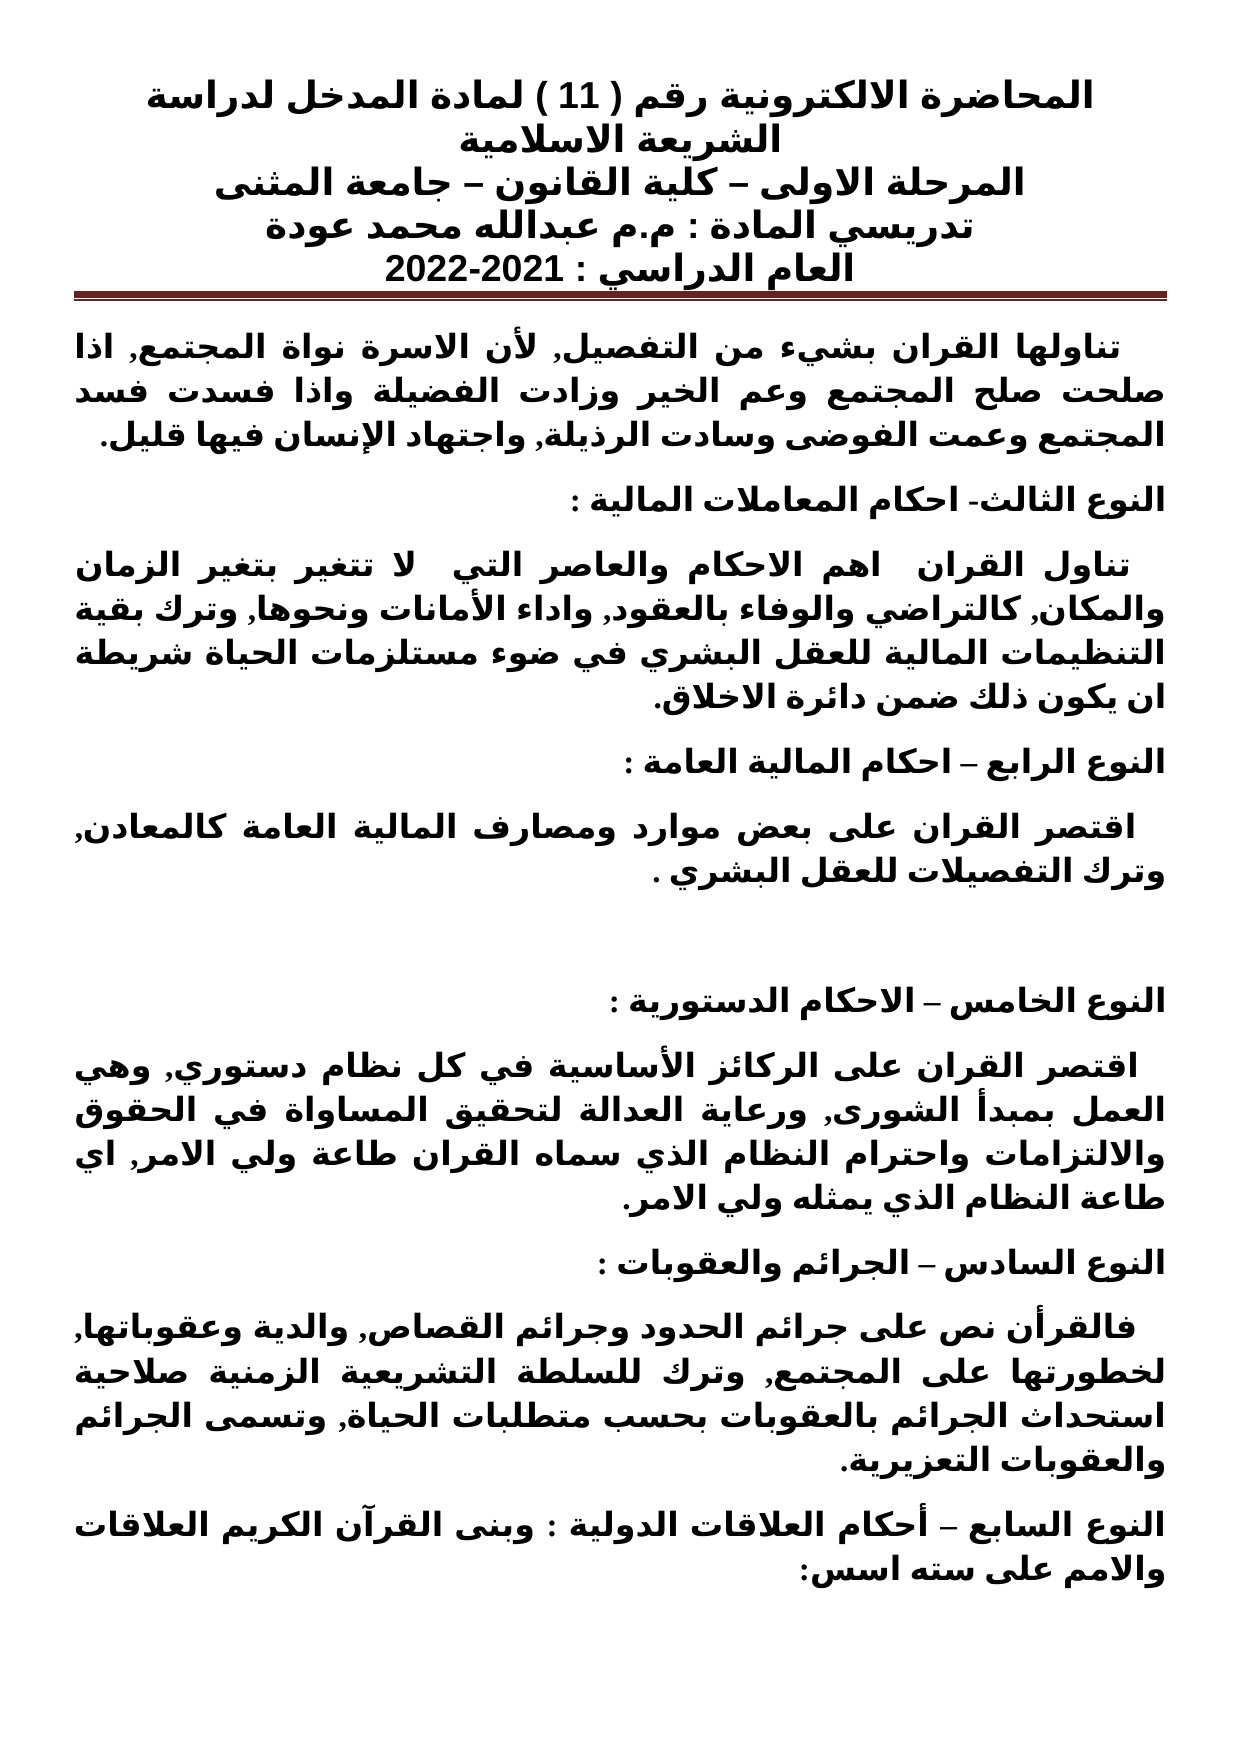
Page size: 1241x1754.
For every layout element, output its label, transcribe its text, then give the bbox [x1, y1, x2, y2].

text النوع السابع – أحكام العلاقات الدولية : وبنى القرآن الكريم العلاقات والامم على سته اسس: [74, 1505, 1167, 1587]
text اقتصر القران على الركائز الأساسية في كل نظام دستوري, وهي العمل بمبدأ الشورى, ورعاية العدالة لتحقيق المساواة في الحقوق والالتزامات واحترام النظام الذي سماه القران طاعة ولي الامر, اي طاعة النظام الذي يمثله ولي الامر. [74, 1046, 1167, 1216]
text النوع الثالث- احكام المعاملات المالية : [74, 480, 1167, 518]
text تناولها القران بشيء من التفصيل, لأن الاسرة نواة المجتمع, اذا صلحت صلح المجتمع وعم الخير وزادت الفضيلة واذا فسدت فسد المجتمع وعمت الفوضى وسادت الرذيلة, واجتهاد الإنسان فيها قليل. [74, 327, 1167, 454]
text تناول القران اهم الاحكام والعاصر التي لا تتغير بتغير الزمان والمكان, كالتراضي والوفاء بالعقود, واداء الأمانات ونحوها, وترك بقية التنظيمات المالية للعقل البشري في ضوء مستلزمات الحياة شريطة ان يكون ذلك ضمن دائرة الاخلاق. [74, 545, 1167, 716]
text فالقرأن نص على جرائم الحدود وجرائم القصاص, والدية وعقوباتها, لخطورتها على المجتمع, وترك للسلطة التشريعية الزمنية صلاحية استحداث الجرائم بالعقوبات بحسب متطلبات الحياة, وتسمى الجرائم والعقوبات التعزيرية. [74, 1308, 1167, 1478]
text اقتصر القران على بعض موارد ومصارف المالية العامة كالمعادن, وترك التفصيلات للعقل البشري . [74, 807, 1167, 889]
text النوع السادس – الجرائم والعقوبات : [74, 1243, 1167, 1281]
text النوع الخامس – الاحكام الدستورية : [74, 981, 1167, 1019]
text النوع الرابع – احكام المالية العامة : [74, 742, 1167, 781]
